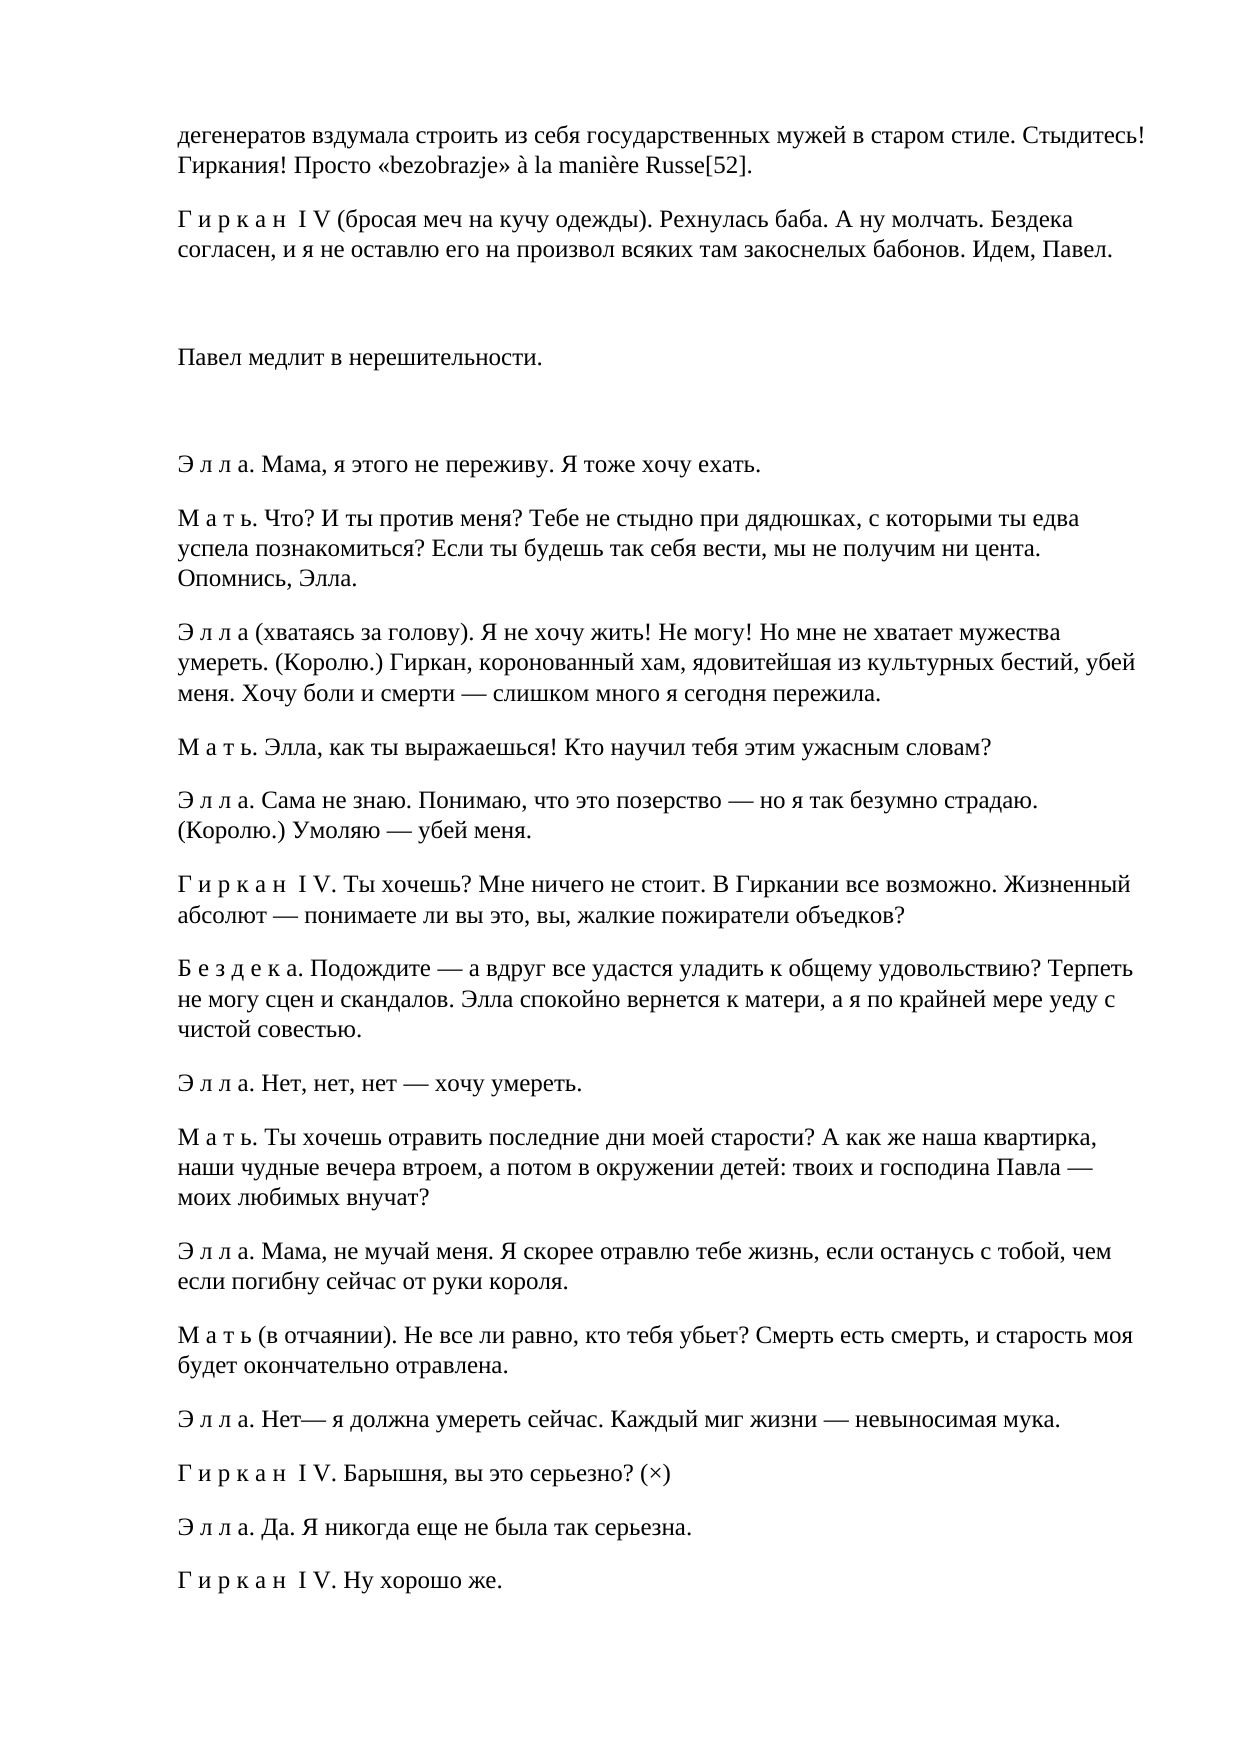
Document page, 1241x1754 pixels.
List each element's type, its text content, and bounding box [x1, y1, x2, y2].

text Э л л а. Да. Я никогда еще не была так серьезна. [177, 1510, 1152, 1540]
text М а т ь. Ты хочешь отравить последние дни моей старости? А как же наша квартирка, наши чудные вечера втроем, а потом в окружении детей: твоих и господина Павла — моих любимых внучат? [177, 1120, 1152, 1211]
text Э л л а. Сама не знаю. Понимаю, что это позерство — но я так безумно страдаю. (Королю.) Умоляю — убей меня. [177, 784, 1152, 844]
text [177, 118, 1152, 179]
text Э л л а. Мама, не мучай меня. Я скорее отравлю тебе жизнь, если останусь с тобой, чем если погибну сейчас от руки короля. [177, 1234, 1152, 1295]
text Павел медлит в нерешительности. [177, 340, 1152, 370]
text Г и р к а н I V (бросая меч на кучу одежды). Рехнулась баба. А ну молчать. Бездека согласен, и я не оставлю его на произвол всяких там закоснелых бабонов. Идем, Павел. [177, 202, 1152, 263]
text Э л л а (хватаясь за голову). Я не хочу жить! Не могу! Но мне не хватает мужества умереть. (Королю.) Гиркан, коронованный хам, ядовитейшая из культурных бестий, убей меня. Хочу боли и смерти — слишком много я сегодня пережила. [177, 616, 1152, 707]
text Э л л а. Нет— я должна умереть сейчас. Каждый миг жизни — невыносимая мука. [177, 1402, 1152, 1433]
text Э л л а. Мама, я этого не переживу. Я тоже хочу ехать. [177, 447, 1152, 478]
text Э л л а. Нет, нет, нет — хочу умереть. [177, 1066, 1152, 1097]
text М а т ь. Что? И ты против меня? Тебе не стыдно при дядюшках, с которыми ты едва успела познакомиться? Если ты будешь так себя вести, мы не получим ни цента. Опомнись, Элла. [177, 501, 1152, 592]
text Г и р к а н I V. Барышня, вы это серьезно? (×) [177, 1456, 1152, 1487]
text Г и р к а н I V. Ты хочешь? Мне ничего не стоит. В Гиркании все возможно. Жизненный абсолют — понимаете ли вы это, вы, жалкие пожиратели объедков? [177, 868, 1152, 928]
text Б е з д е к а. Подождите — а вдруг все удастся уладить к общему удовольствию? Терпеть не могу сцен и скандалов. Элла спокойно вернется к матери, а я по крайней мере уеду с чистой совестью. [177, 952, 1152, 1043]
text М а т ь. Элла, как ты выражаешься! Кто научил тебя этим ужасным словам? [177, 730, 1152, 760]
text М а т ь (в отчаянии). Не все ли равно, кто тебя убьет? Смерть есть смерть, и старость моя будет окончательно отравлена. [177, 1318, 1152, 1379]
text Г и р к а н I V. Ну хорошо же. [177, 1564, 1152, 1594]
